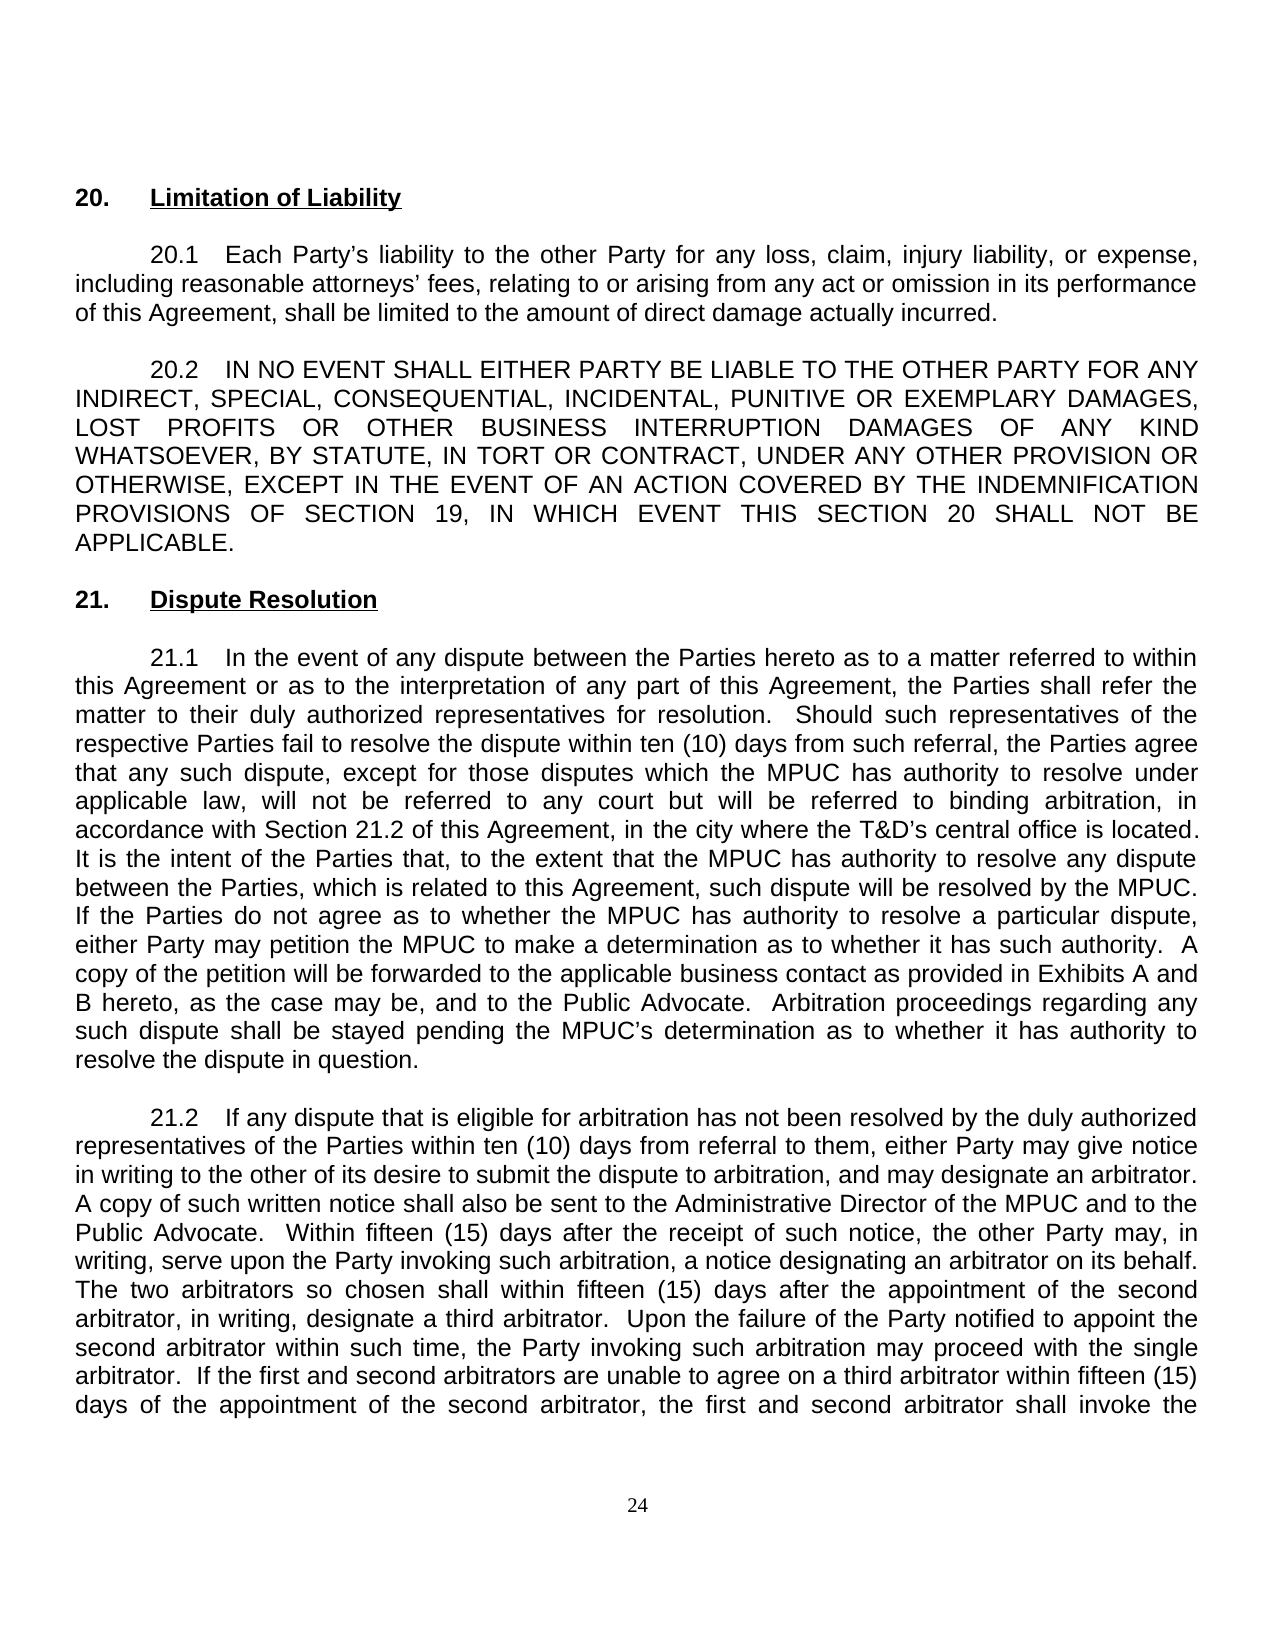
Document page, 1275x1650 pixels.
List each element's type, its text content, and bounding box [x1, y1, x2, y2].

text 21. Dispute Resolution [75, 585, 1200, 614]
text 20.1 Each Party’s liability to the other Party for any loss, claim, injury liability, or expense, including reasonable attorneys’ fees, relating to or arising from any act or omission in its performance of this Agreement, shall be limited to the amount of direct damage actually incurred. [75, 240, 1200, 326]
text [75, 1102, 1200, 1419]
text 20.2 IN NO EVENT SHALL EITHER PARTY BE LIABLE TO THE OTHER PARTY FOR ANY INDIRECT, SPECIAL, CONSEQUENTIAL, INCIDENTAL, PUNITIVE OR EXEMPLARY DAMAGES, LOST PROFITS OR OTHER BUSINESS INTERRUPTION DAMAGES OF ANY KIND WHATSOEVER, BY STATUTE, IN TORT OR CONTRACT, UNDER ANY OTHER PROVISION OR OTHERWISE, EXCEPT IN THE EVENT OF AN ACTION COVERED BY THE INDEMNIFICATION PROVISIONS OF SECTION 19, IN WHICH EVENT THIS SECTION 20 SHALL NOT BE APPLICABLE. [75, 355, 1200, 556]
text 20. Limitation of Liability [75, 182, 1200, 211]
text 21.1 In the event of any dispute between the Parties hereto as to a matter referred to within this Agreement or as to the interpretation of any part of this Agreement, the Parties shall refer the matter to their duly authorized representatives for resolution. Should such representatives of the respective Parties fail to resolve the dispute within ten (10) days from such referral, the Parties agree that any such dispute, except for those disputes which the MPUC has authority to resolve under applicable law, will not be referred to any court but will be referred to binding arbitration, in accordance with Section 21.2 of this Agreement, in the city where the T&D’s central office is located. It is the intent of the Parties that, to the extent that the MPUC has authority to resolve any dispute between the Parties, which is related to this Agreement, such dispute will be resolved by the MPUC. If the Parties do not agree as to whether the MPUC has authority to resolve a particular dispute, either Party may petition the MPUC to make a determination as to whether it has such authority. A copy of the petition will be forwarded to the applicable business contact as provided in Exhibits A and B hereto, as the case may be, and to the Public Advocate. Arbitration proceedings regarding any such dispute shall be stayed pending the MPUC’s determination as to whether it has authority to resolve the dispute in question. [75, 642, 1200, 1074]
